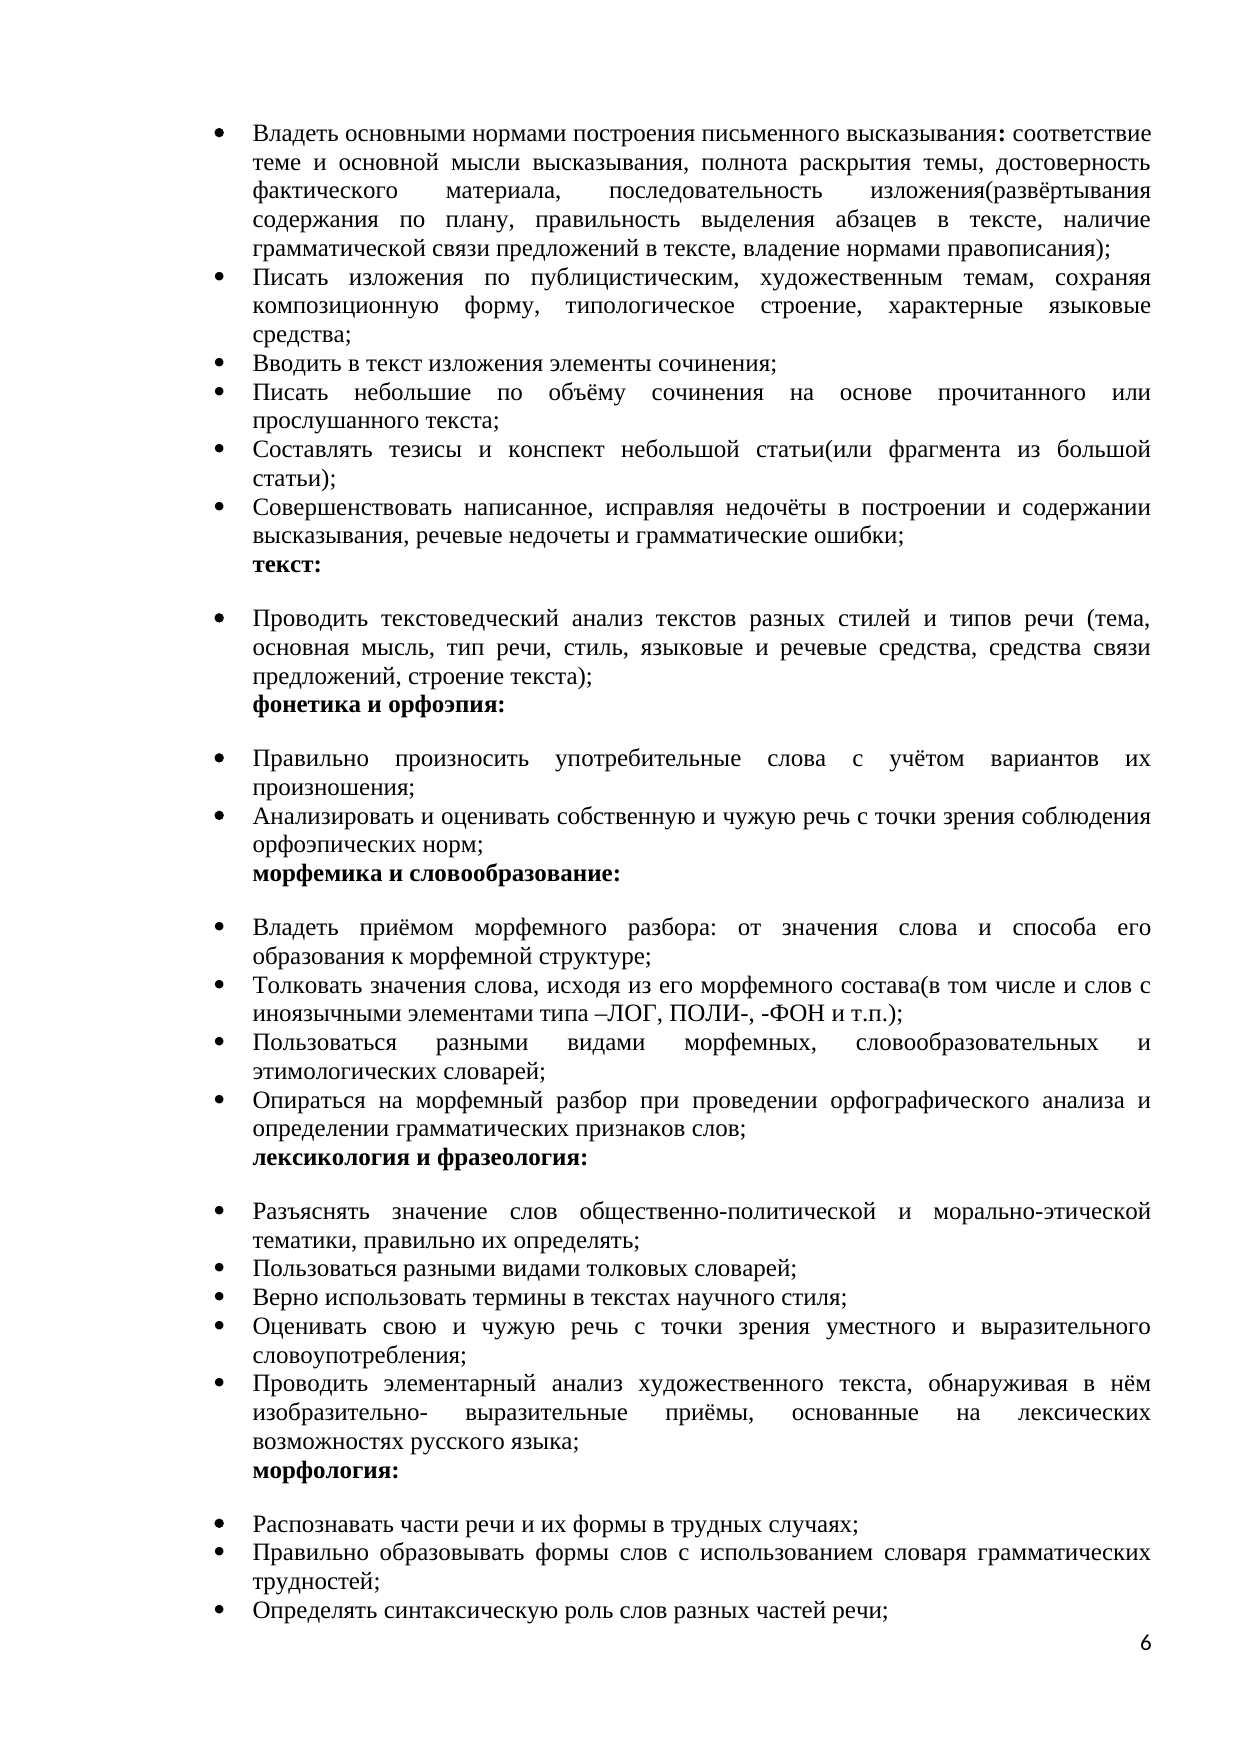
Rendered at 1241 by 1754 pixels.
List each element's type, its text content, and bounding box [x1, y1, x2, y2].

list Анализировать и оценивать собственную и чужую речь с точки зрения соблюдения орфоэпических норм; [215, 801, 1152, 858]
text фонетика и орфоэпия: [252, 689, 1152, 718]
list Пользоваться разными видами толковых словарей; [215, 1253, 1152, 1282]
list Пользоваться разными видами морфемных, словообразовательных и этимологических словарей; [215, 1027, 1152, 1085]
list Верно использовать термины в текстах научного стиля; [215, 1282, 1152, 1311]
text морфемика и словообразование: [252, 858, 1152, 887]
list Правильно произносить употребительные слова с учётом вариантов их произношения; [215, 743, 1152, 801]
list Толковать значения слова, исходя из его морфемного состава(в том числе и слов с иноязычными элементами типа –ЛОГ, ПОЛИ-, -ФОН и т.п.); [215, 970, 1152, 1027]
list Правильно образовывать формы слов с использованием словаря грамматических трудностей; [215, 1537, 1152, 1595]
list Писать небольшие по объёму сочинения на основе прочитанного или прослушанного текста; [215, 377, 1152, 434]
list Проводить текстоведческий анализ текстов разных стилей и типов речи (тема, основная мысль, тип речи, стиль, языковые и речевые средства, средства связи предложений, строение текста); [215, 603, 1152, 689]
list Вводить в текст изложения элементы сочинения; [215, 348, 1152, 377]
text морфология: [252, 1455, 1152, 1483]
text лексикология и фразеология: [252, 1142, 1152, 1171]
list Определять синтаксическую роль слов разных частей речи; [215, 1595, 1152, 1624]
list Совершенствовать написанное, исправляя недочёты в построении и содержании высказывания, речевые недочеты и грамматические ошибки; [215, 492, 1152, 549]
list Опираться на морфемный разбор при проведении орфографического анализа и определении грамматических признаков слов; [215, 1085, 1152, 1142]
list Разъяснять значение слов общественно-политической и морально-этической тематики, правильно их определять; [215, 1196, 1152, 1253]
text текст: [252, 549, 1152, 578]
list Проводить элементарный анализ художественного текста, обнаруживая в нём изобразительно- выразительные приёмы, основанные на лексических возможностях русского языка; [215, 1368, 1152, 1455]
list Составлять тезисы и конспект небольшой статьи(или фрагмента из большой статьи); [215, 434, 1152, 492]
list Владеть основными нормами построения письменного высказывания: соответствие теме и основной мысли высказывания, полнота раскрытия темы, достоверность фактического материала, последовательность изложения(развёртывания содержания по плану, правильность выделения абзацев в тексте, наличие грамматической связи предложений в тексте, владение нормами правописания); [215, 118, 1152, 262]
list Оценивать свою и чужую речь с точки зрения уместного и выразительного словоупотребления; [215, 1311, 1152, 1368]
list Писать изложения по публицистическим, художественным темам, сохраняя композиционную форму, типологическое строение, характерные языковые средства; [215, 262, 1152, 348]
list Распознавать части речи и их формы в трудных случаях; [215, 1509, 1152, 1537]
list Владеть приёмом морфемного разбора: от значения слова и способа его образования к морфемной структуре; [215, 912, 1152, 970]
